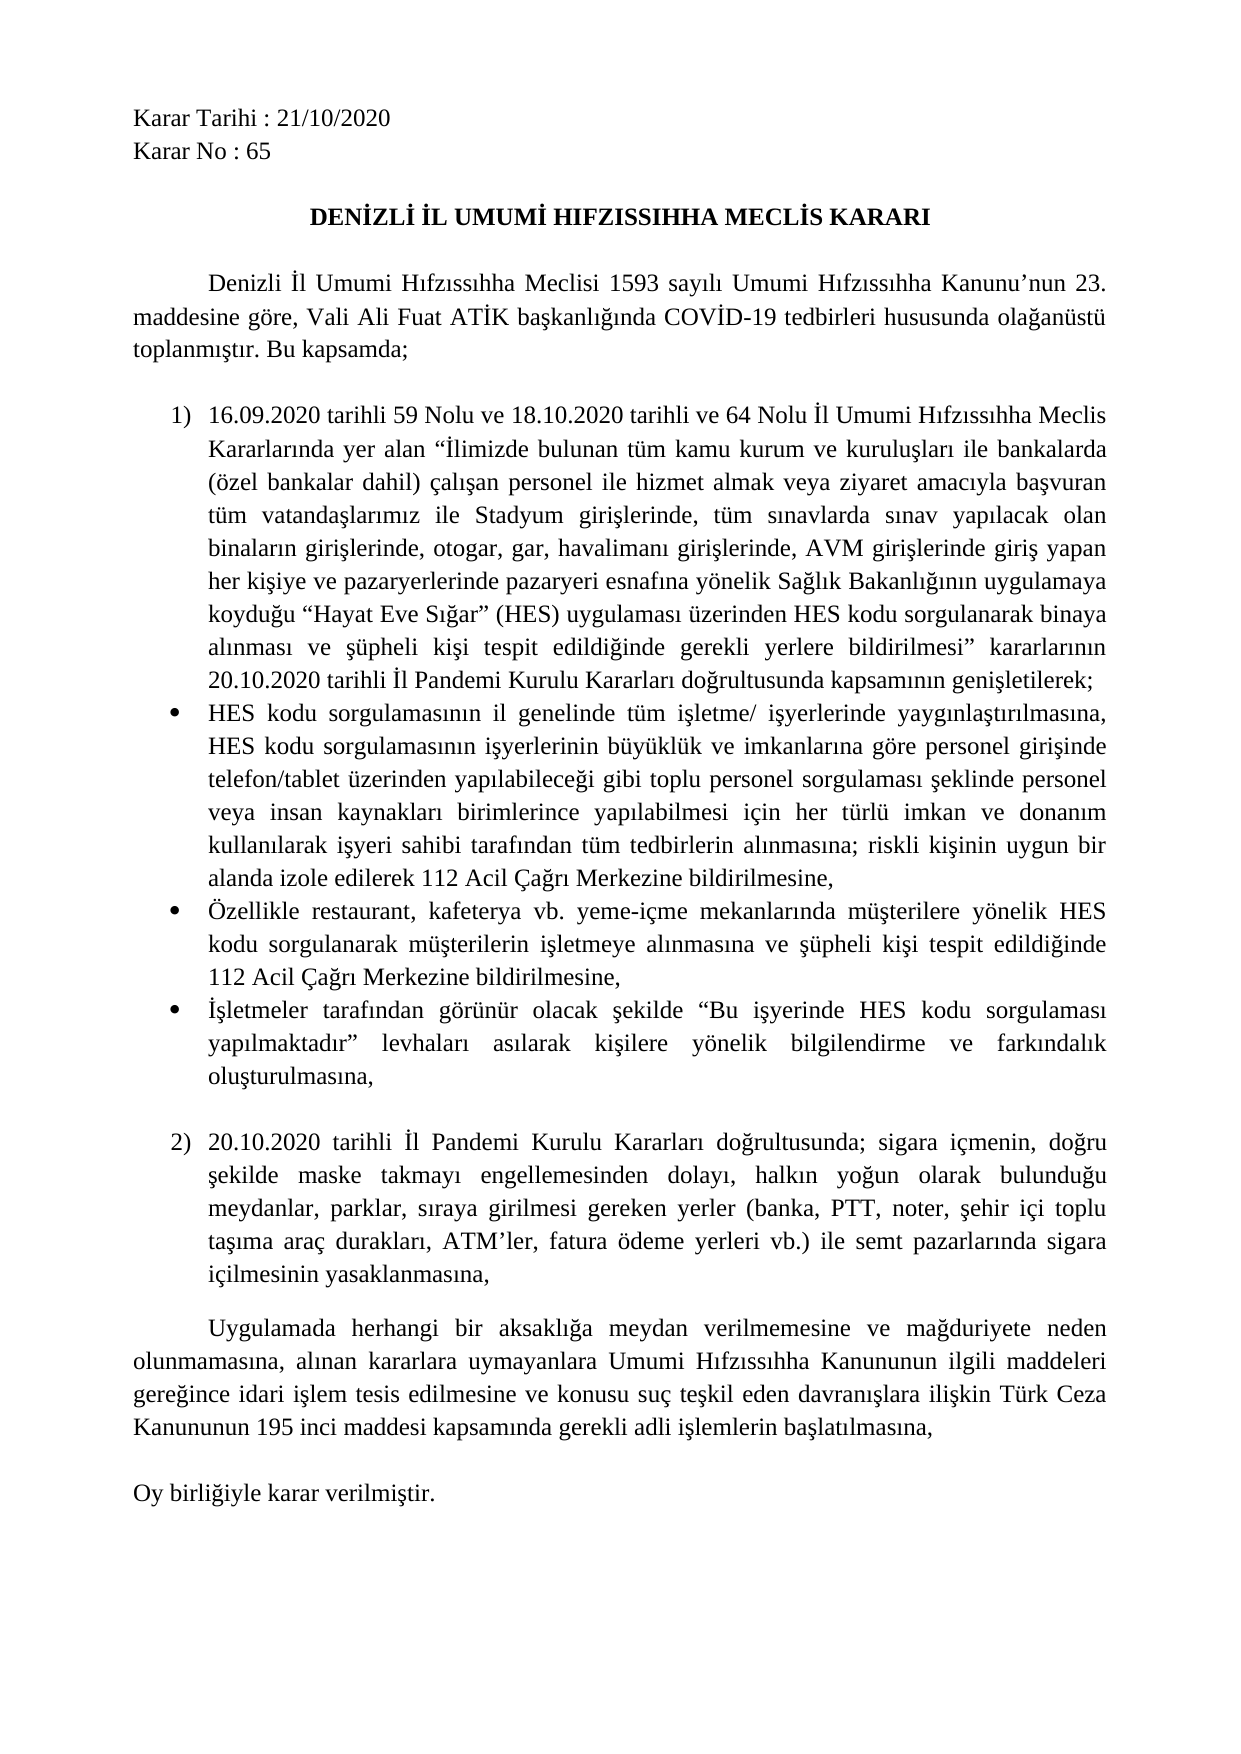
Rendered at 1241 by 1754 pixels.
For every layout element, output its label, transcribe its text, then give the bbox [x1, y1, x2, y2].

text DENİZLİ İL UMUMİ HIFZISSIHHA MECLİS KARARI [133, 202, 1107, 231]
text Oy birliğiyle karar verilmiştir. [133, 1478, 1107, 1507]
text Denizli İl Umumi Hıfzıssıhha Meclisi 1593 sayılı Umumi Hıfzıssıhha Kanunu’nun 23. maddesine göre, Vali Ali Fuat ATİK başkanlığında COVİD-19 tedbirleri hususunda olağanüstü toplanmıştır. Bu kapsamda; [133, 268, 1107, 363]
list 16.09.2020 tarihli 59 Nolu ve 18.10.2020 tarihli ve 64 Nolu İl Umumi Hıfzıssıhha Meclis Kararlarında yer alan “İlimizde bulunan tüm kamu kurum ve kuruluşları ile bankalarda (özel bankalar dahil) çalışan personel ile hizmet almak veya ziyaret amacıyla başvuran tüm vatandaşlarımız ile Stadyum girişlerinde, tüm sınavlarda sınav yapılacak olan binaların girişlerinde, otogar, gar, havalimanı girişlerinde, AVM girişlerinde giriş yapan her kişiye ve pazaryerlerinde pazaryeri esnafına yönelik Sağlık Bakanlığının uygulamaya koyduğu “Hayat Eve Sığar” (HES) uygulaması üzerinden HES kodu sorgulanarak binaya alınması ve şüpheli kişi tespit edildiğinde gerekli yerlere bildirilmesi” kararlarının 20.10.2020 tarihli İl Pandemi Kurulu Kararları doğrultusunda kapsamının genişletilerek; [170, 401, 1107, 693]
text Karar Tarihi : 21/10/2020 [133, 103, 1107, 132]
text Karar No : 65 [133, 136, 1107, 165]
list HES kodu sorgulamasının il genelinde tüm işletme/ işyerlerinde yaygınlaştırılmasına, HES kodu sorgulamasının işyerlerinin büyüklük ve imkanlarına göre personel girişinde telefon/tablet üzerinden yapılabileceği gibi toplu personel sorgulaması şeklinde personel veya insan kaynakları birimlerince yapılabilmesi için her türlü imkan ve donanım kullanılarak işyeri sahibi tarafından tüm tedbirlerin alınmasına; riskli kişinin uygun bir alanda izole edilerek 112 Acil Çağrı Merkezine bildirilmesine, [170, 698, 1107, 892]
list İşletmeler tarafından görünür olacak şekilde “Bu işyerinde HES kodu sorgulaması yapılmaktadır” levhaları asılarak kişilere yönelik bilgilendirme ve farkındalık oluşturulmasına, [170, 995, 1107, 1090]
list 20.10.2020 tarihli İl Pandemi Kurulu Kararları doğrultusunda; sigara içmenin, doğru şekilde maske takmayı engellemesinden dolayı, halkın yoğun olarak bulunduğu meydanlar, parklar, sıraya girilmesi gereken yerler (banka, PTT, noter, şehir içi toplu taşıma araç durakları, ATM’ler, fatura ödeme yerleri vb.) ile semt pazarlarında sigara içilmesinin yasaklanmasına, [170, 1127, 1107, 1288]
list Özellikle restaurant, kafeterya vb. yeme-içme mekanlarında müşterilere yönelik HES kodu sorgulanarak müşterilerin işletmeye alınmasına ve şüpheli kişi tespit edildiğinde 112 Acil Çağrı Merkezine bildirilmesine, [170, 896, 1107, 991]
text Uygulamada herhangi bir aksaklığa meydan verilmemesine ve mağduriyete neden olunmamasına, alınan kararlara uymayanlara Umumi Hıfzıssıhha Kanununun ilgili maddeleri gereğince idari işlem tesis edilmesine ve konusu suç teşkil eden davranışlara ilişkin Türk Ceza Kanununun 195 inci maddesi kapsamında gerekli adli işlemlerin başlatılmasına, [133, 1313, 1107, 1441]
